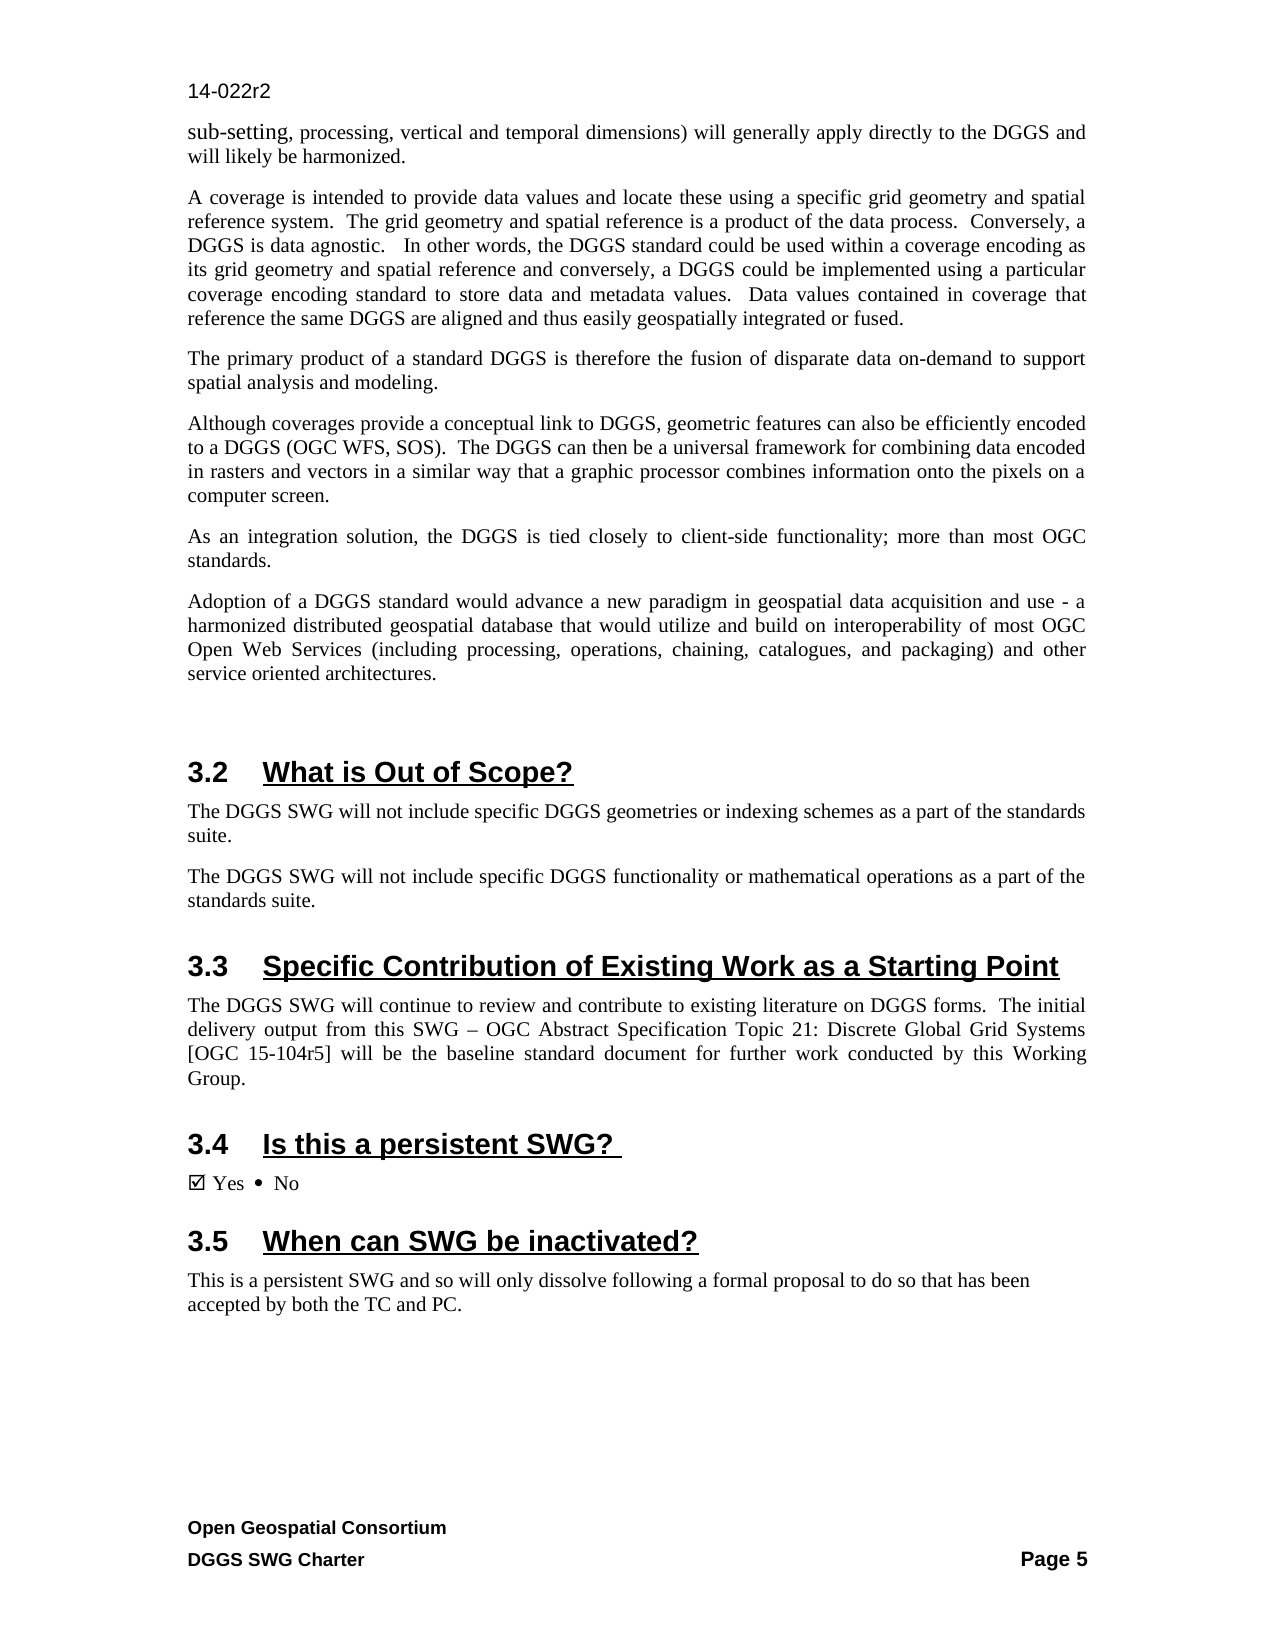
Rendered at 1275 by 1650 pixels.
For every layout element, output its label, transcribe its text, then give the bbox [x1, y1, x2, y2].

text The DGGS SWG will not include specific DGGS geometries or indexing schemes as a part of the standards suite. [187, 799, 1087, 847]
text As an integration solution, the DGGS is tied closely to client-side functionality; more than most OGC standards. [187, 524, 1087, 572]
text The DGGS SWG will continue to review and contribute to existing literature on DGGS forms. The initial delivery output from this SWG – OGC Abstract Specification Topic 21: Discrete Global Grid Systems [OGC 15-104r5] will be the baseline standard document for further work conducted by this Working Group. [187, 993, 1087, 1089]
text Adoption of a DGGS standard would advance a new paradigm in geospatial data acquisition and use - a harmonized distributed geospatial database that would utilize and build on interoperability of most OGC Open Web Services (including processing, operations, chaining, catalogues, and packaging) and other service oriented architectures. [187, 589, 1087, 685]
text The primary product of a standard DGGS is therefore the fusion of disparate data on-demand to support spatial analysis and modeling. [187, 346, 1087, 394]
text A coverage is intended to provide data values and locate these using a specific grid geometry and spatial reference system. The grid geometry and spatial reference is a product of the data process. Conversely, a DGGS is data agnostic. In other words, the DGGS standard could be used within a coverage encoding as its grid geometry and spatial reference and conversely, a DGGS could be implemented using a particular coverage encoding standard to store data and metadata values. Data values contained in coverage that reference the same DGGS are aligned and thus easily geospatially integrated or fused. [187, 185, 1087, 329]
text This is a persistent SWG and so will only dissolve following a formal proposal to do so that has been accepted by both the TC and PC. [187, 1268, 1087, 1316]
text The DGGS SWG will not include specific DGGS functionality or mathematical operations as a part of the standards suite. [187, 864, 1087, 912]
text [187, 118, 1087, 168]
subtitle When can SWG be inactivated? [187, 1224, 1087, 1258]
text Yes No [187, 1171, 1087, 1195]
subtitle Is this a persistent SWG? [187, 1127, 1087, 1161]
subtitle Specific Contribution of Existing Work as a Starting Point [187, 949, 1087, 983]
subtitle What is Out of Scope? [187, 755, 1087, 788]
text Although coverages provide a conceptual link to DGGS, geometric features can also be efficiently encoded to a DGGS (OGC WFS, SOS). The DGGS can then be a universal framework for combining data encoded in rasters and vectors in a similar way that a graphic processor combines information onto the pixels on a computer screen. [187, 411, 1087, 507]
